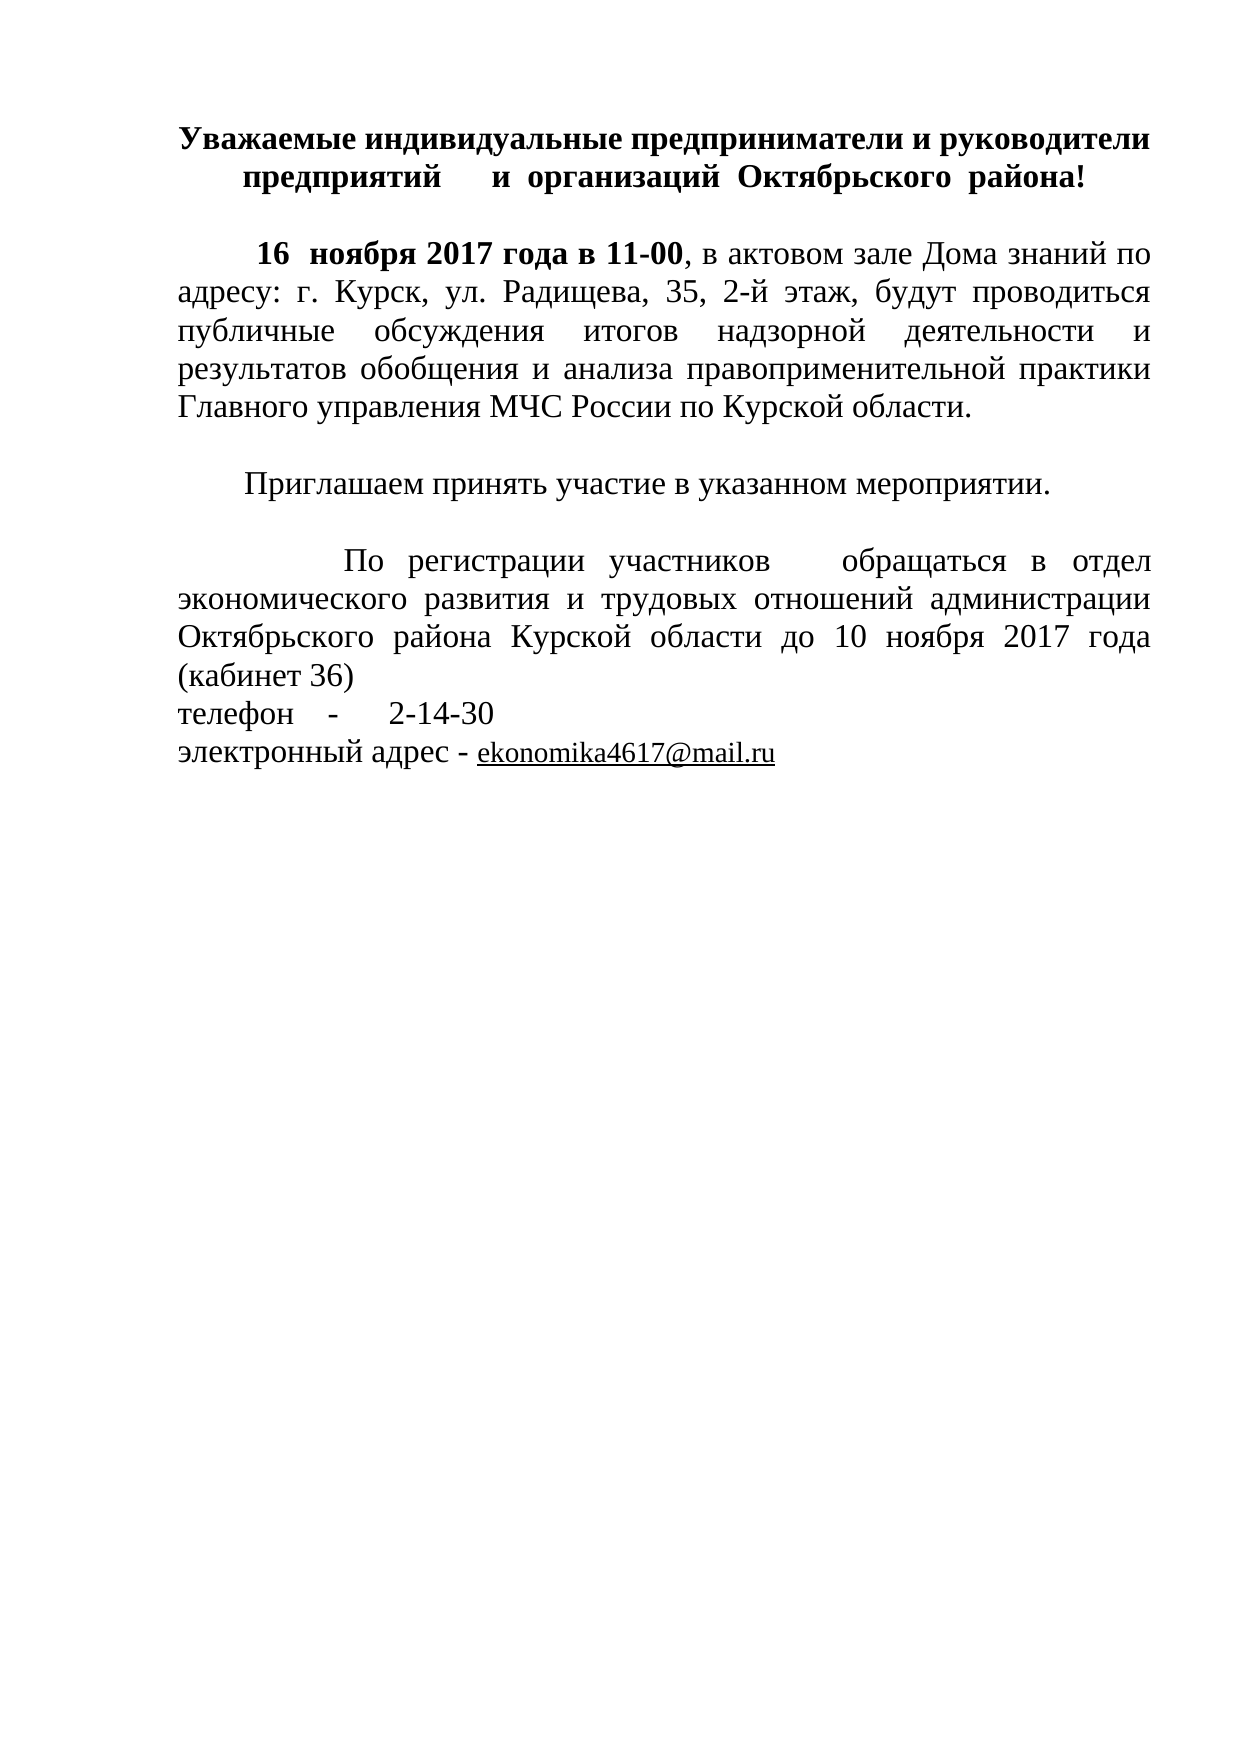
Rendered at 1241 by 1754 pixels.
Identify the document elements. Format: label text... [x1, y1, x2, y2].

text телефон - 2-14-30 [177, 693, 1152, 731]
text По регистрации участников обращаться в отдел экономического развития и трудовых отношений администрации Октябрьского района Курской области до 10 ноября 2017 года (кабинет 36) [177, 540, 1152, 693]
text электронный адрес - ekonomika4617@mail.ru [177, 731, 1152, 770]
text 16 ноября 2017 года в 11-00, в актовом зале Дома знаний по адресу: г. Курск, ул. Радищева, 35, 2-й этаж, будут проводиться публичные обсуждения итогов надзорной деятельности и результатов обобщения и анализа правоприменительной практики Главного управления МЧС России по Курской области. [177, 233, 1152, 425]
text Приглашаем принять участие в указанном мероприятии. [177, 463, 1152, 501]
text Уважаемые индивидуальные предприниматели и руководители предприятий и организаций Октябрьского района! [177, 118, 1152, 195]
